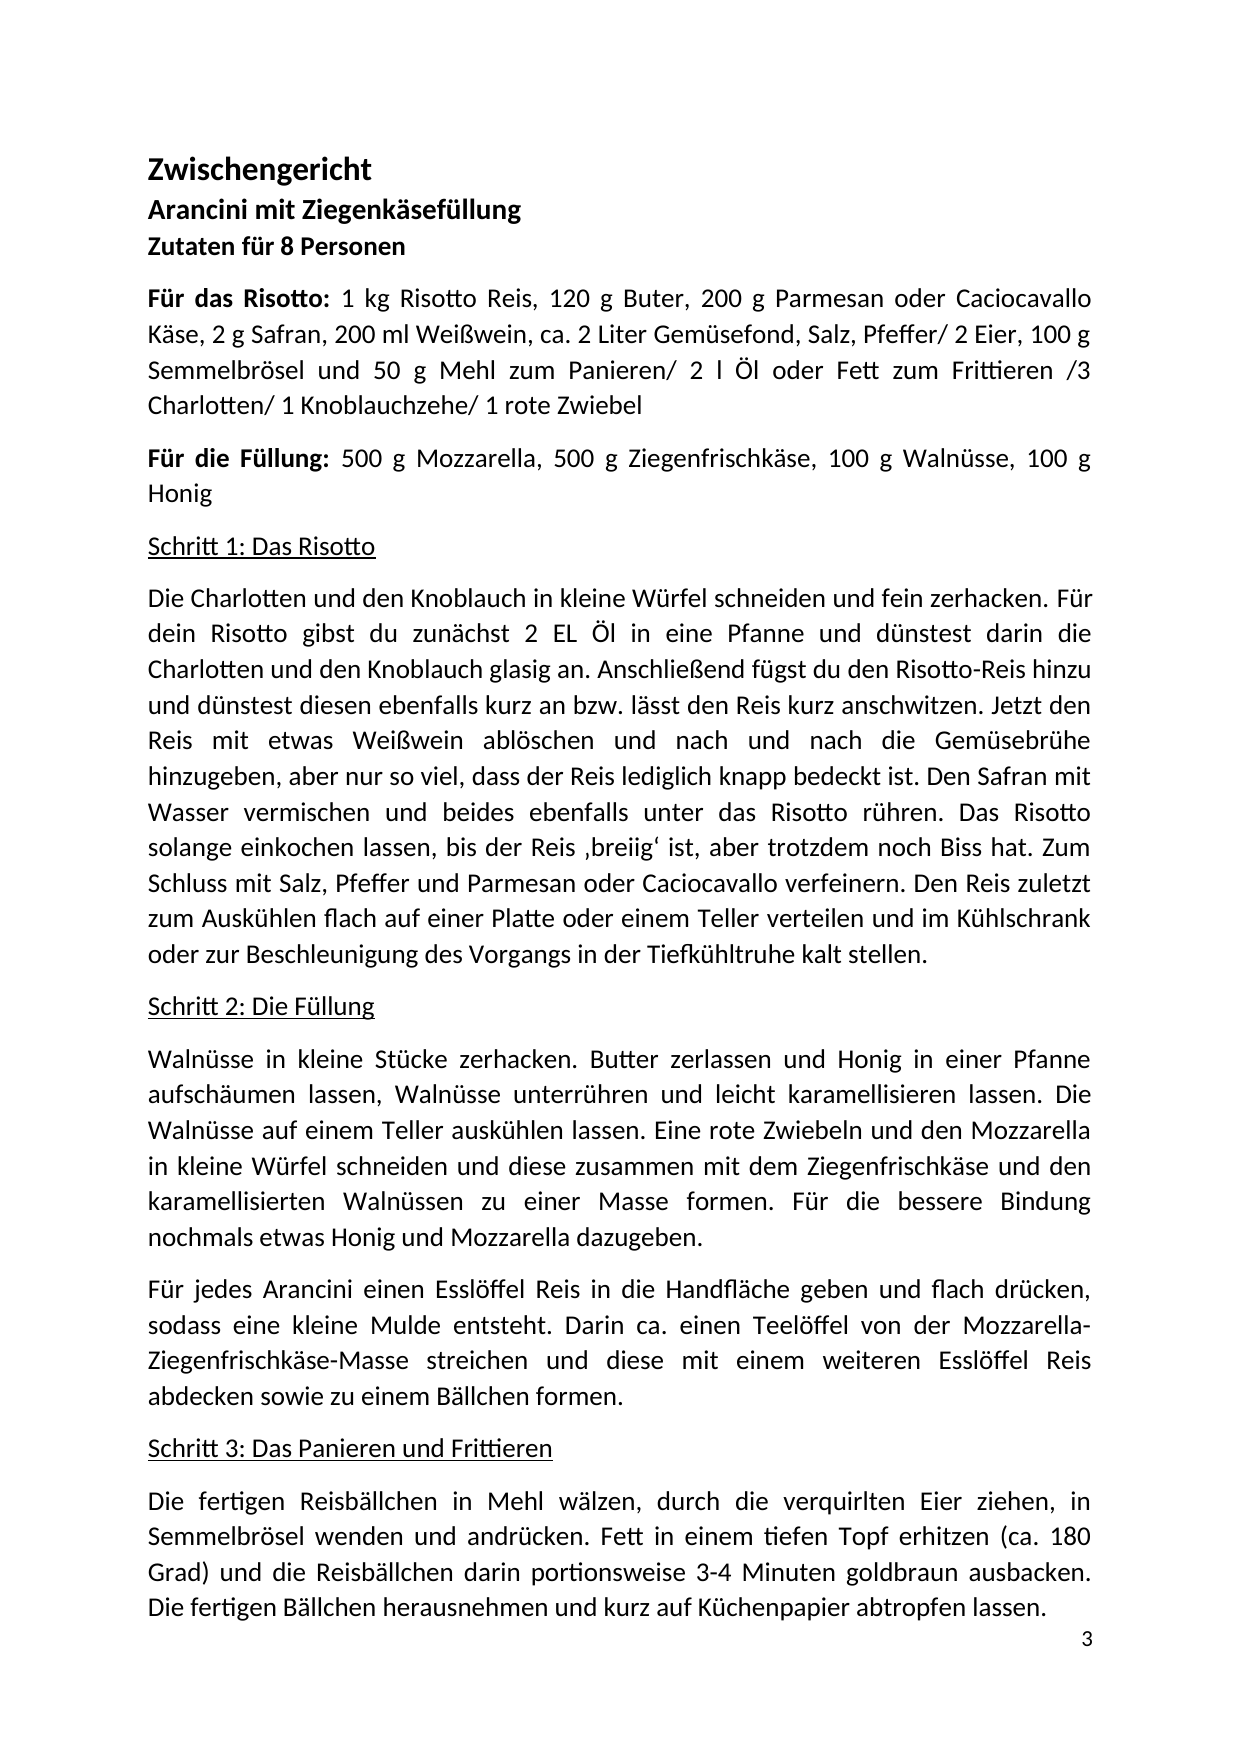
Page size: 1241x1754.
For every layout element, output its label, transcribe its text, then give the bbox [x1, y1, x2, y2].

text Für das Risotto: 1 kg Risotto Reis, 120 g Buter, 200 g Parmesan oder Caciocavallo Käse, 2 g Safran, 200 ml Weißwein, ca. 2 Liter Gemüsefond, Salz, Pfeffer/ 2 Eier, 100 g Semmelbrösel und 50 g Mehl zum Panieren/ 2 l Öl oder Fett zum Frittieren /3 Charlotten/ 1 Knoblauchzehe/ 1 rote Zwiebel [148, 282, 1093, 422]
text Schritt 3: Das Panieren und Frittieren [148, 1431, 1093, 1464]
text Die fertigen Reisbällchen in Mehl wälzen, durch die verquirlten Eier ziehen, in Semmelbrösel wenden und andrücken. Fett in einem tiefen Topf erhitzen (ca. 180 Grad) und die Reisbällchen darin portionsweise 3-4 Minuten goldbraun ausbacken. Die fertigen Bällchen herausnehmen und kurz auf Küchenpapier abtropfen lassen. [148, 1484, 1093, 1624]
text Die Charlotten und den Knoblauch in kleine Würfel schneiden und fein zerhacken. Für dein Risotto gibst du zunächst 2 EL Öl in eine Pfanne und dünstest darin die Charlotten und den Knoblauch glasig an. Anschließend fügst du den Risotto-Reis hinzu und dünstest diesen ebenfalls kurz an bzw. lässt den Reis kurz anschwitzen. Jetzt den Reis mit etwas Weißwein ablöschen und nach und nach die Gemüsebrühe hinzugeben, aber nur so viel, dass der Reis lediglich knapp bedeckt ist. Den Safran mit Wasser vermischen und beides ebenfalls unter das Risotto rühren. Das Risotto solange einkochen lassen, bis der Reis ‚breiig‘ ist, aber trotzdem noch Biss hat. Zum Schluss mit Salz, Pfeffer und Parmesan oder Caciocavallo verfeinern. Den Reis zuletzt zum Auskühlen flach auf einer Platte oder einem Teller verteilen und im Kühlschrank oder zur Beschleunigung des Vorgangs in der Tiefkühltruhe kalt stellen. [148, 581, 1093, 970]
text Für die Füllung: 500 g Mozzarella, 500 g Ziegenfrischkäse, 100 g Walnüsse, 100 g Honig [148, 441, 1093, 509]
text Schritt 2: Die Füllung [148, 989, 1093, 1023]
text Walnüsse in kleine Stücke zerhacken. Butter zerlassen und Honig in einer Pfanne aufschäumen lassen, Walnüsse unterrühren und leicht karamellisieren lassen. Die Walnüsse auf einem Teller auskühlen lassen. Eine rote Zwiebeln und den Mozzarella in kleine Würfel schneiden und diese zusammen mit dem Ziegenfrischkäse und den karamellisierten Walnüssen zu einer Masse formen. Für die bessere Bindung nochmals etwas Honig und Mozzarella dazugeben. [148, 1042, 1093, 1253]
text Zwischengericht Arancini mit Ziegenkäsefüllung Zutaten für 8 Personen [148, 148, 1093, 262]
text Für jedes Arancini einen Esslöffel Reis in die Handfläche geben und flach drücken, sodass eine kleine Mulde entsteht. Darin ca. einen Teelöffel von der Mozzarella-Ziegenfrischkäse-Masse streichen und diese mit einem weiteren Esslöffel Reis abdecken sowie zu einem Bällchen formen. [148, 1272, 1093, 1412]
text Schritt 1: Das Risotto [148, 529, 1093, 562]
